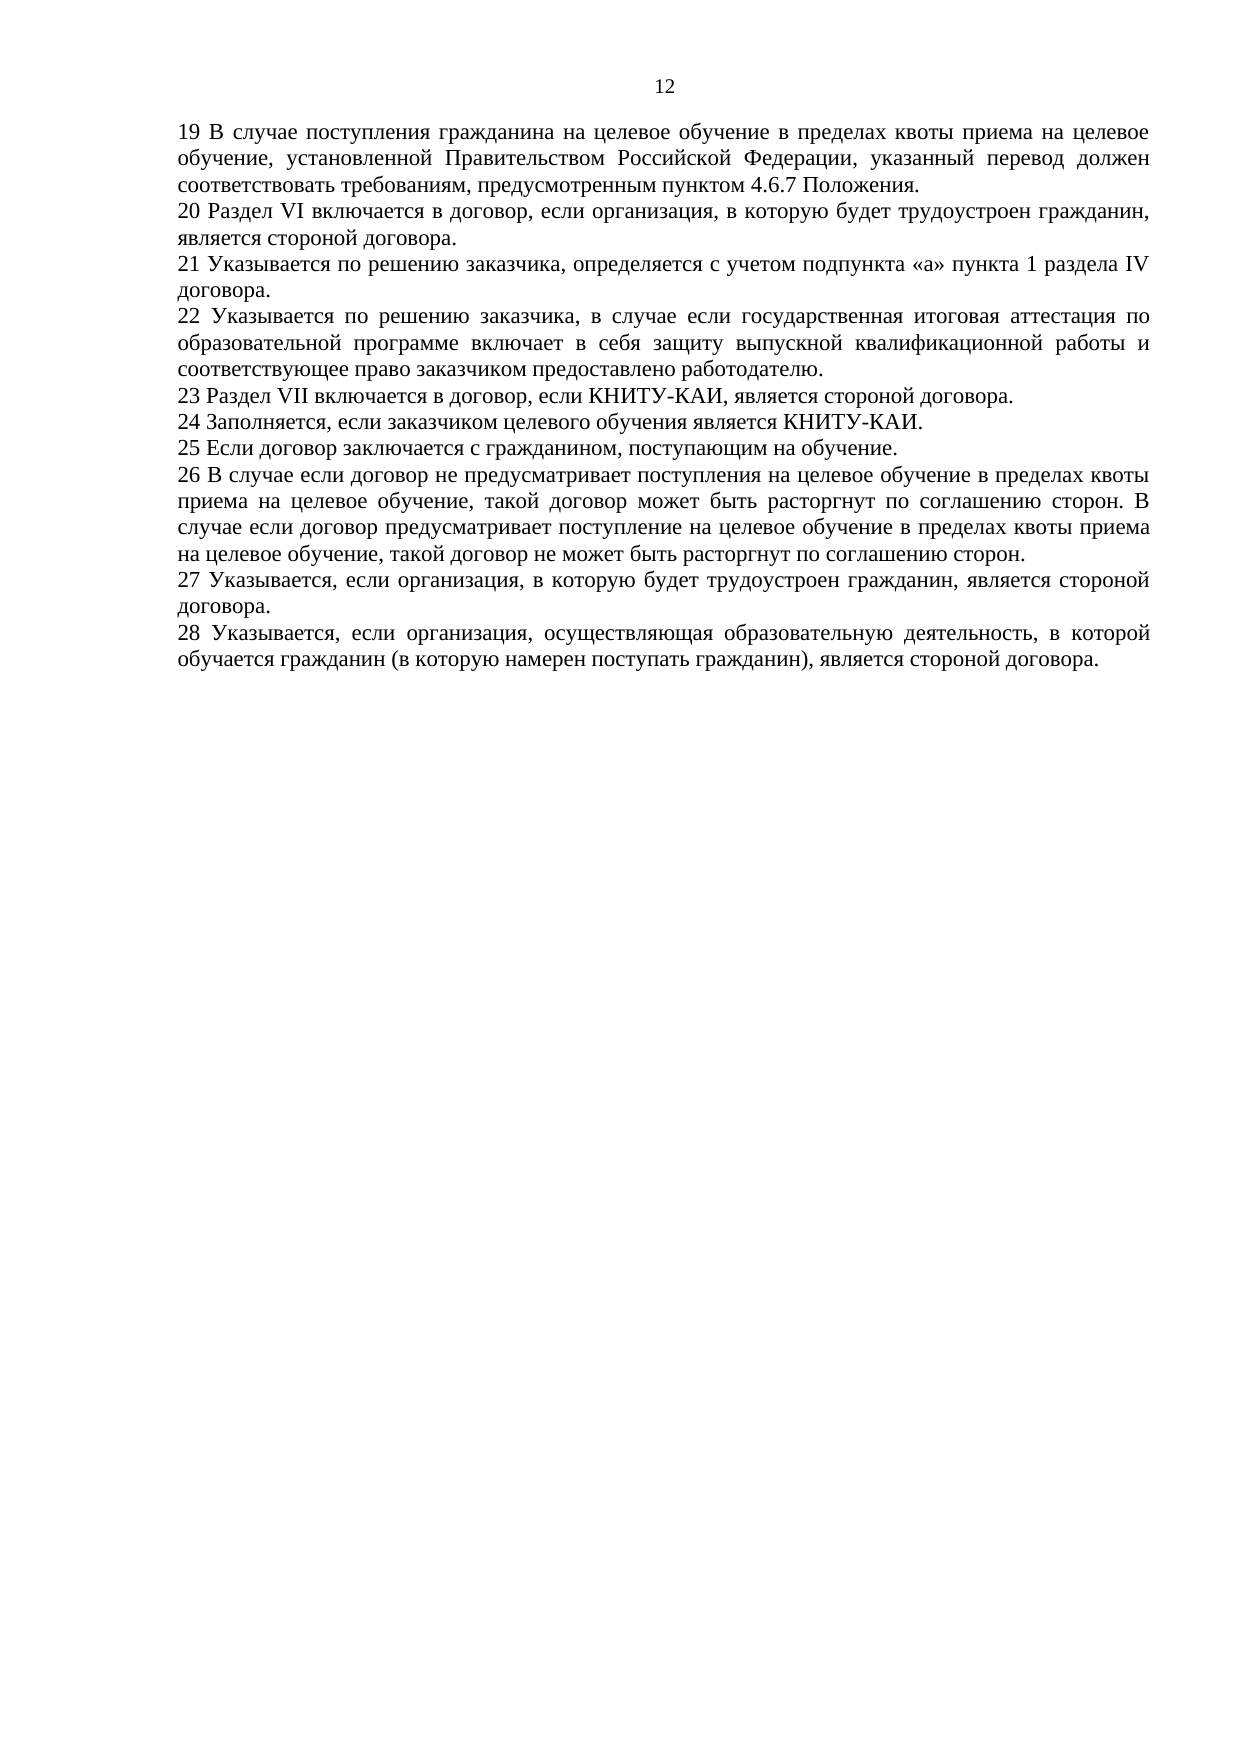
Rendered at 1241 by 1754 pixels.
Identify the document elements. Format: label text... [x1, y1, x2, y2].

text 21 Указывается по решению заказчика, определяется с учетом подпункта «а» пункта 1 раздела IV договора. [177, 250, 1152, 303]
text 27 Указывается, если организация, в которую будет трудоустроен гражданин, является стороной договора. [177, 566, 1152, 619]
text 28 Указывается, если организация, осуществляющая образовательную деятельность, в которой обучается гражданин (в которую намерен поступать гражданин), является стороной договора. [177, 619, 1152, 672]
text 25 Если договор заключается с гражданином, поступающим на обучение. [177, 434, 1152, 461]
text 19 В случае поступления гражданина на целевое обучение в пределах квоты приема на целевое обучение, установленной Правительством Российской Федерации, указанный перевод должен соответствовать требованиям, предусмотренным пунктом 4.6.7 Положения. [177, 118, 1152, 197]
text 26 В случае если договор не предусматривает поступления на целевое обучение в пределах квоты приема на целевое обучение, такой договор может быть расторгнут по соглашению сторон. В случае если договор предусматривает поступление на целевое обучение в пределах квоты приема на целевое обучение, такой договор не может быть расторгнут по соглашению сторон. [177, 461, 1152, 566]
text 24 Заполняется, если заказчиком целевого обучения является КНИТУ-КАИ. [177, 408, 1152, 434]
text 23 Раздел VII включается в договор, если КНИТУ-КАИ, является стороной договора. [177, 382, 1152, 408]
text 22 Указывается по решению заказчика, в случае если государственная итоговая аттестация по образовательной программе включает в себя защиту выпускной квалификационной работы и соответствующее право заказчиком предоставлено работодателю. [177, 303, 1152, 382]
text 20 Раздел VI включается в договор, если организация, в которую будет трудоустроен гражданин, является стороной договора. [177, 197, 1152, 250]
